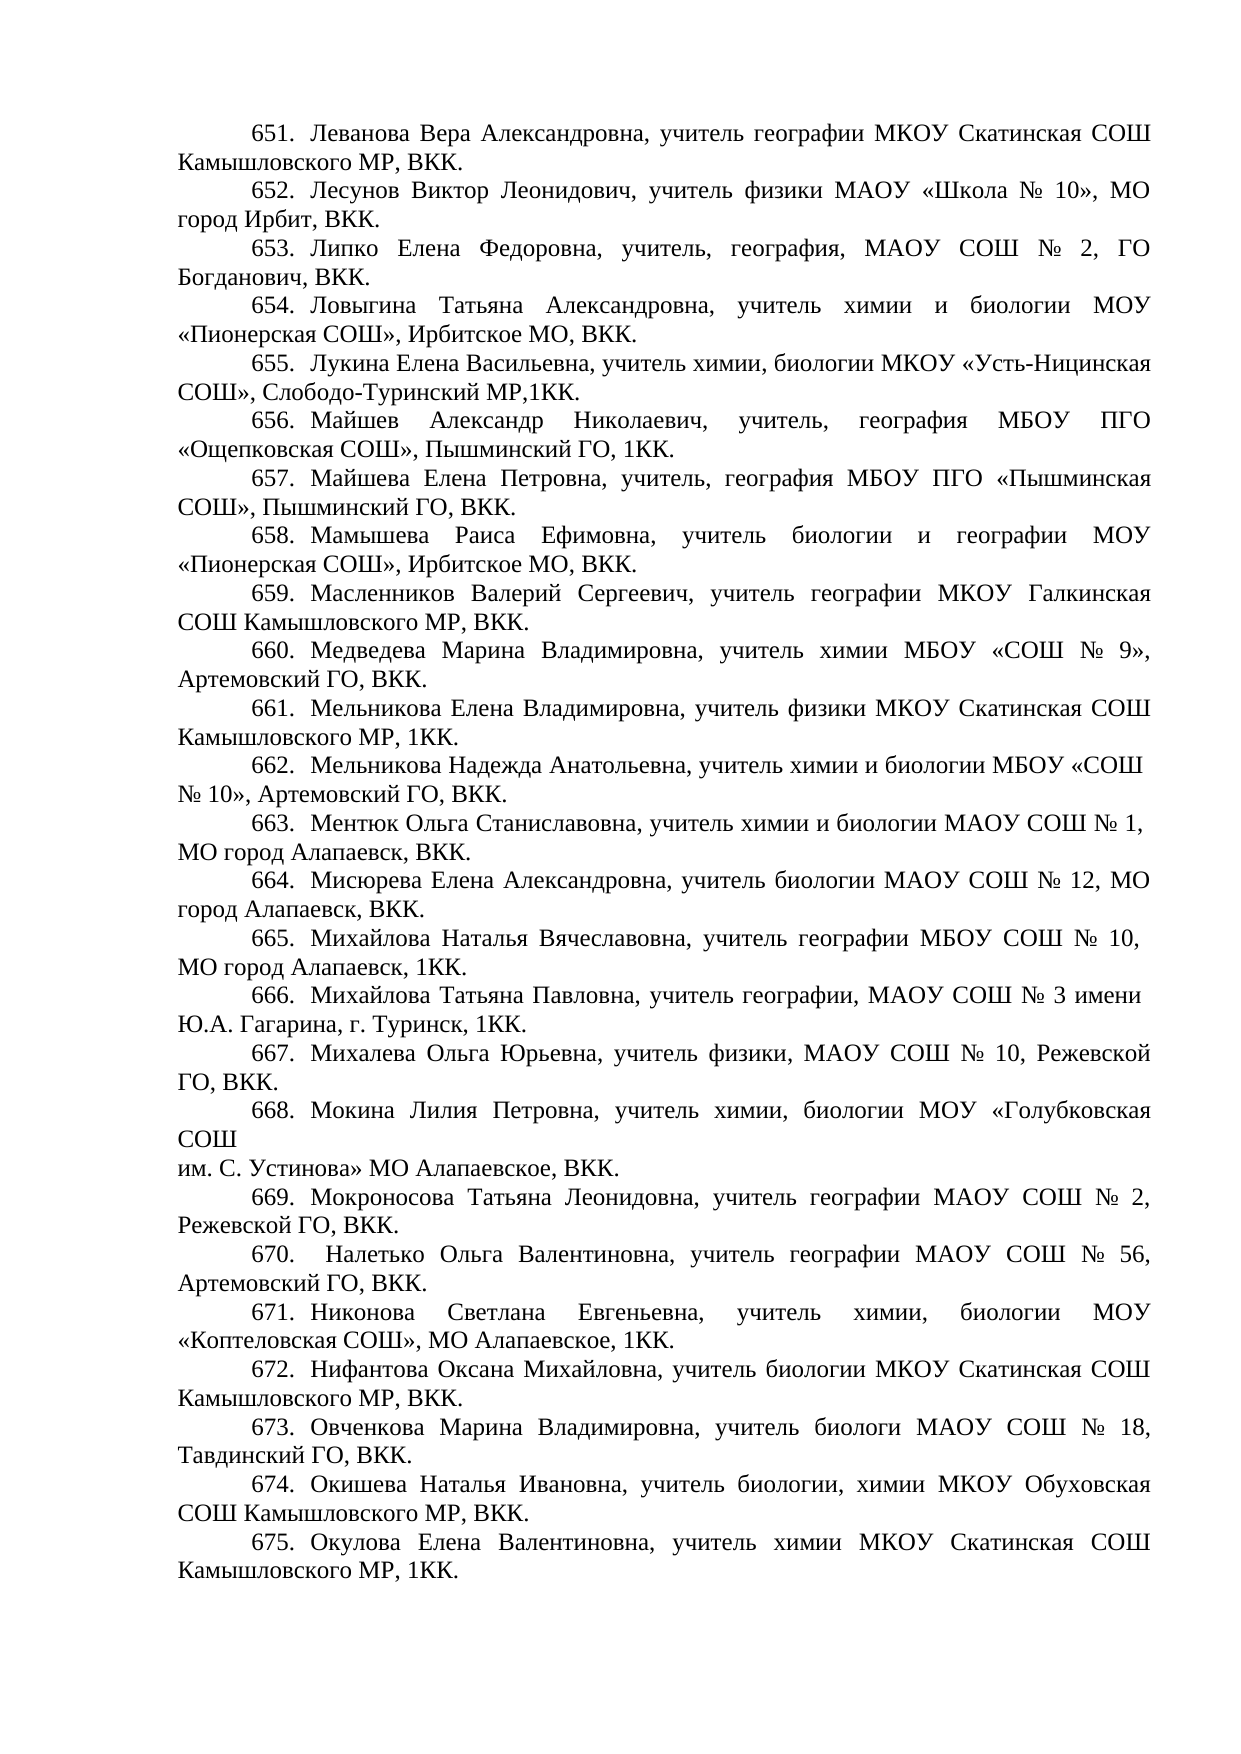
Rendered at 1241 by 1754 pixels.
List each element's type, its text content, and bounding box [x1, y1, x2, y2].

list Мисюрева Елена Александровна, учитель биологии МАОУ СОШ № 12, МО город Алапаевск, ВКК. [177, 866, 1152, 923]
list Майшева Елена Петровна, учитель, география МБОУ ПГО «Пышминская СОШ», Пышминский ГО, ВКК. [177, 463, 1152, 521]
list Мельникова Елена Владимировна, учитель физики МКОУ Скатинская СОШ Камышловского МР, 1КК. [177, 693, 1152, 751]
list Мокина Лилия Петровна, учитель химии, биологии МОУ «Голубковская СОШ им. С. Устинова» МО Алапаевское, ВКК. [177, 1096, 1152, 1182]
list Медведева Марина Владимировна, учитель химии МБОУ «СОШ № 9», Артемовский ГО, ВКК. [177, 636, 1152, 693]
list Леванова Вера Александровна, учитель географии МКОУ Скатинская СОШ Камышловского МР, ВКК. [177, 118, 1152, 176]
list Мельникова Надежда Анатольевна, учитель химии и биологии МБОУ «СОШ № 10», Артемовский ГО, ВКК. [177, 751, 1152, 808]
list Лесунов Виктор Леонидович, учитель физики МАОУ «Школа № 10», МО город Ирбит, ВКК. [177, 176, 1152, 233]
list Овченкова Марина Владимировна, учитель биологи МАОУ СОШ № 18, Тавдинский ГО, ВКК. [177, 1412, 1152, 1469]
list Липко Елена Федоровна, учитель, география, МАОУ СОШ № 2, ГО Богданович, ВКК. [177, 233, 1152, 291]
list Михалева Ольга Юрьевна, учитель физики, МАОУ СОШ № 10, Режевской ГО, ВКК. [177, 1038, 1152, 1096]
list Окишева Наталья Ивановна, учитель биологии, химии МКОУ Обуховская СОШ Камышловского МР, ВКК. [177, 1469, 1152, 1527]
list Лукина Елена Васильевна, учитель химии, биологии МКОУ «Усть-Ницинская СОШ», Слободо-Туринский МР,1КК. [177, 348, 1152, 406]
list Мокроносова Татьяна Леонидовна, учитель географии МАОУ СОШ № 2, Режевской ГО, ВКК. [177, 1182, 1152, 1239]
list Ловыгина Татьяна Александровна, учитель химии и биологии МОУ «Пионерская СОШ», Ирбитское МО, ВКК. [177, 291, 1152, 348]
list Мамышева Раиса Ефимовна, учитель биологии и географии МОУ «Пионерская СОШ», Ирбитское МО, ВКК. [177, 521, 1152, 578]
list Михайлова Татьяна Павловна, учитель географии, МАОУ СОШ № 3 имени Ю.А. Гагарина, г. Туринск, 1КК. [177, 981, 1152, 1038]
list Налетько Ольга Валентиновна, учитель географии МАОУ СОШ № 56, Артемовский ГО, ВКК. [177, 1239, 1152, 1297]
list Ментюк Ольга Станиславовна, учитель химии и биологии МАОУ СОШ № 1, МО город Алапаевск, ВКК. [177, 808, 1152, 866]
list Никонова Светлана Евгеньевна, учитель химии, биологии МОУ «Коптеловская СОШ», МО Алапаевское, 1КК. [177, 1297, 1152, 1354]
list Окулова Елена Валентиновна, учитель химии МКОУ Скатинская СОШ Камышловского МР, 1КК. [177, 1527, 1152, 1584]
list Майшев Александр Николаевич, учитель, география МБОУ ПГО «Ощепковская СОШ», Пышминский ГО, 1КК. [177, 406, 1152, 463]
list Михайлова Наталья Вячеславовна, учитель географии МБОУ СОШ № 10, МО город Алапаевск, 1КК. [177, 923, 1152, 981]
list Нифантова Оксана Михайловна, учитель биологии МКОУ Скатинская СОШ Камышловского МР, ВКК. [177, 1354, 1152, 1412]
list Масленников Валерий Сергеевич, учитель географии МКОУ Галкинская СОШ Камышловского МР, ВКК. [177, 578, 1152, 636]
